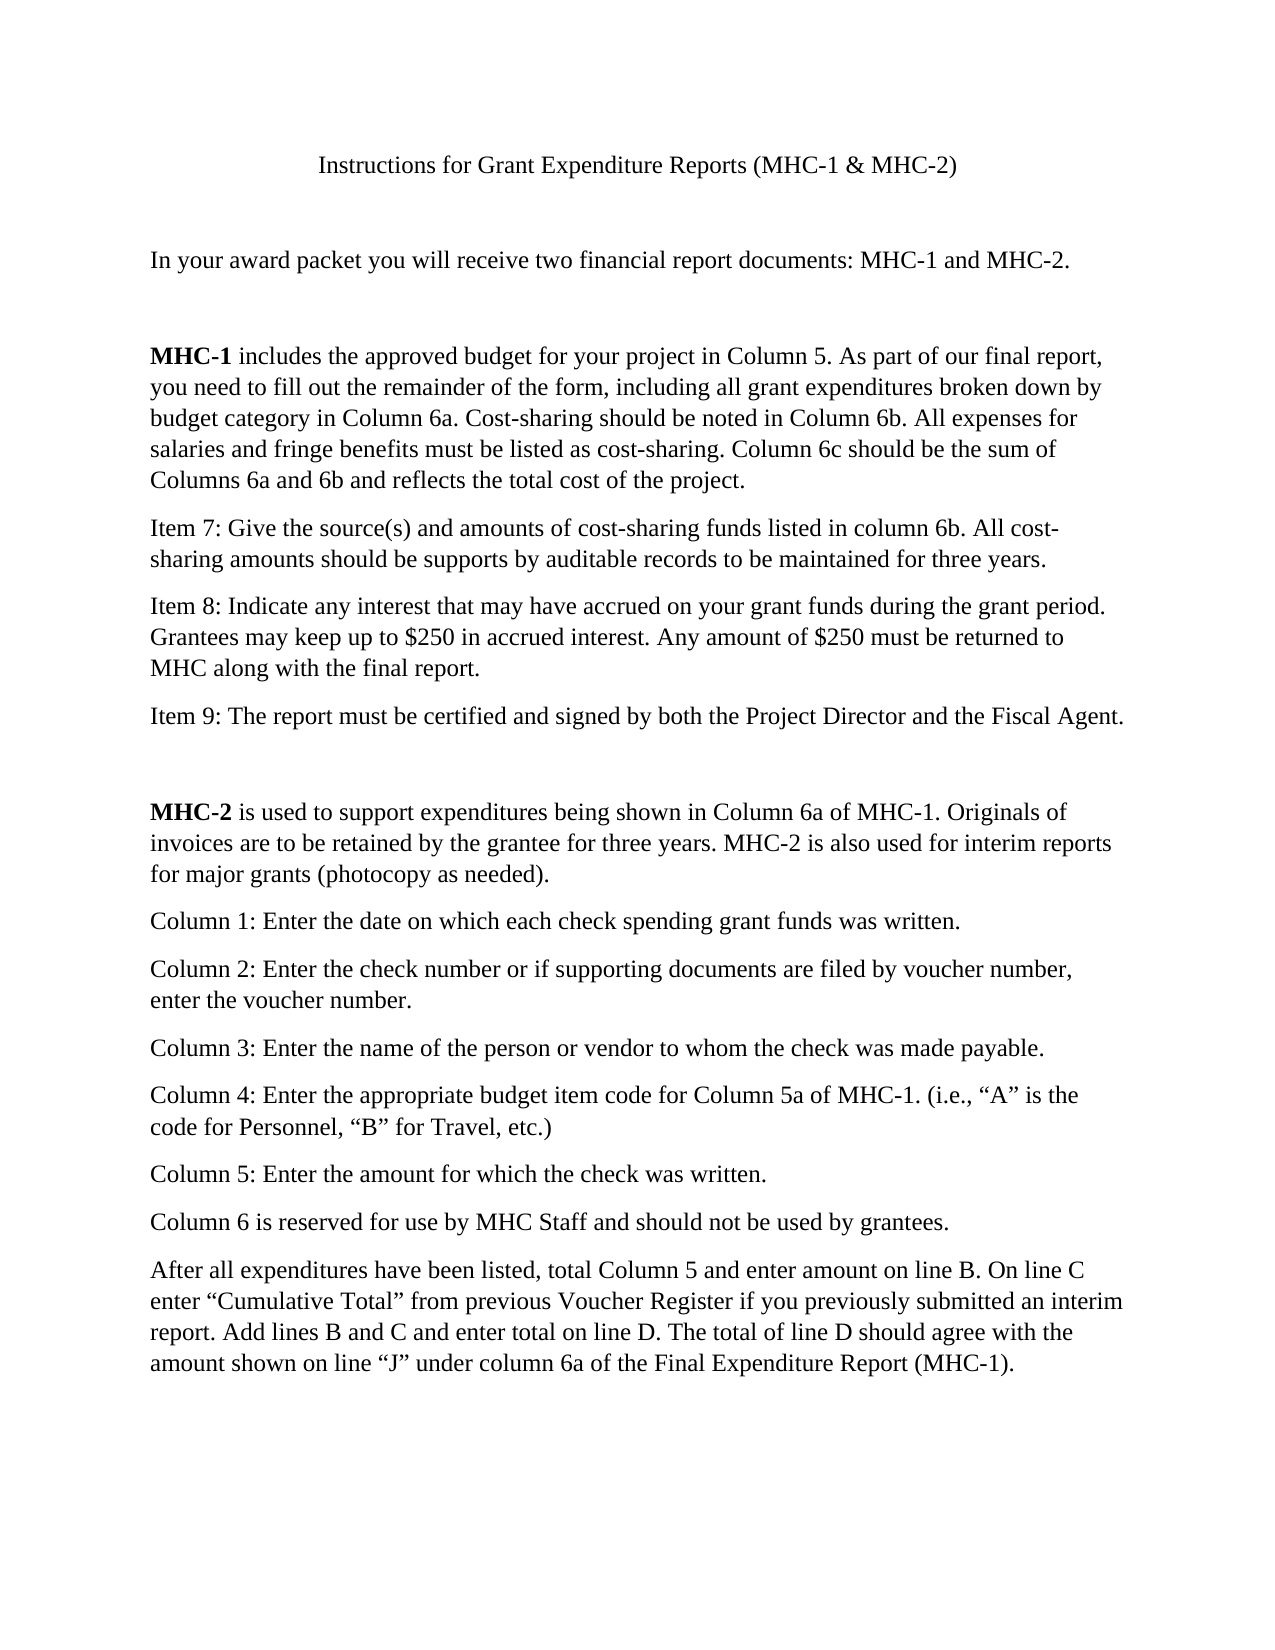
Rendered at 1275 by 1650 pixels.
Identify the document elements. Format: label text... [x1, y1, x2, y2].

text MHC-2 is used to support expenditures being shown in Column 6a of MHC-1. Originals of invoices are to be retained by the grantee for three years. MHC-2 is also used for interim reports for major grants (photocopy as needed). [150, 797, 1125, 887]
text Item 8: Indicate any interest that may have accrued on your grant funds during the grant period. Grantees may keep up to $250 in accrued interest. Any amount of $250 must be returned to MHC along with the final report. [150, 591, 1125, 682]
text MHC-1 includes the approved budget for your project in Column 5. As part of our final report, you need to fill out the remainder of the form, including all grant expenditures broken down by budget category in Column 6a. Cost-sharing should be noted in Column 6b. All expenses for salaries and fringe benefits must be listed as cost-sharing. Column 6c should be the sum of Columns 6a and 6b and reflects the total cost of the project. [150, 341, 1125, 494]
text Column 6 is reserved for use by MHC Staff and should not be used by grantees. [150, 1207, 1125, 1236]
text Column 4: Enter the appropriate budget item code for Column 5a of MHC-1. (i.e., “A” is the code for Personnel, “B” for Travel, etc.) [150, 1081, 1125, 1140]
text Column 5: Enter the amount for which the check was written. [150, 1159, 1125, 1188]
text Column 3: Enter the name of the person or vendor to whom the check was made payable. [150, 1033, 1125, 1062]
text In your award packet you will receive two financial report documents: MHC-1 and MHC-2. [150, 245, 1125, 274]
text Column 2: Enter the check number or if supporting documents are filed by voucher number, enter the voucher number. [150, 954, 1125, 1014]
text Column 1: Enter the date on which each check spending grant funds was written. [150, 906, 1125, 935]
text After all expenditures have been listed, total Column 5 and enter amount on line B. On line C enter “Cumulative Total” from previous Voucher Register if you previously submitted an interim report. Add lines B and C and enter total on line D. The total of line D should agree with the amount shown on line “J” under column 6a of the Final Expenditure Report (MHC-1). [150, 1255, 1125, 1377]
text Item 7: Give the source(s) and amounts of cost-sharing funds listed in column 6b. All cost-sharing amounts should be supports by auditable records to be maintained for three years. [150, 513, 1125, 572]
text Instructions for Grant Expenditure Reports (MHC-1 & MHC-2) [150, 150, 1125, 179]
text Item 9: The report must be certified and signed by both the Project Director and the Fiscal Agent. [150, 701, 1125, 730]
